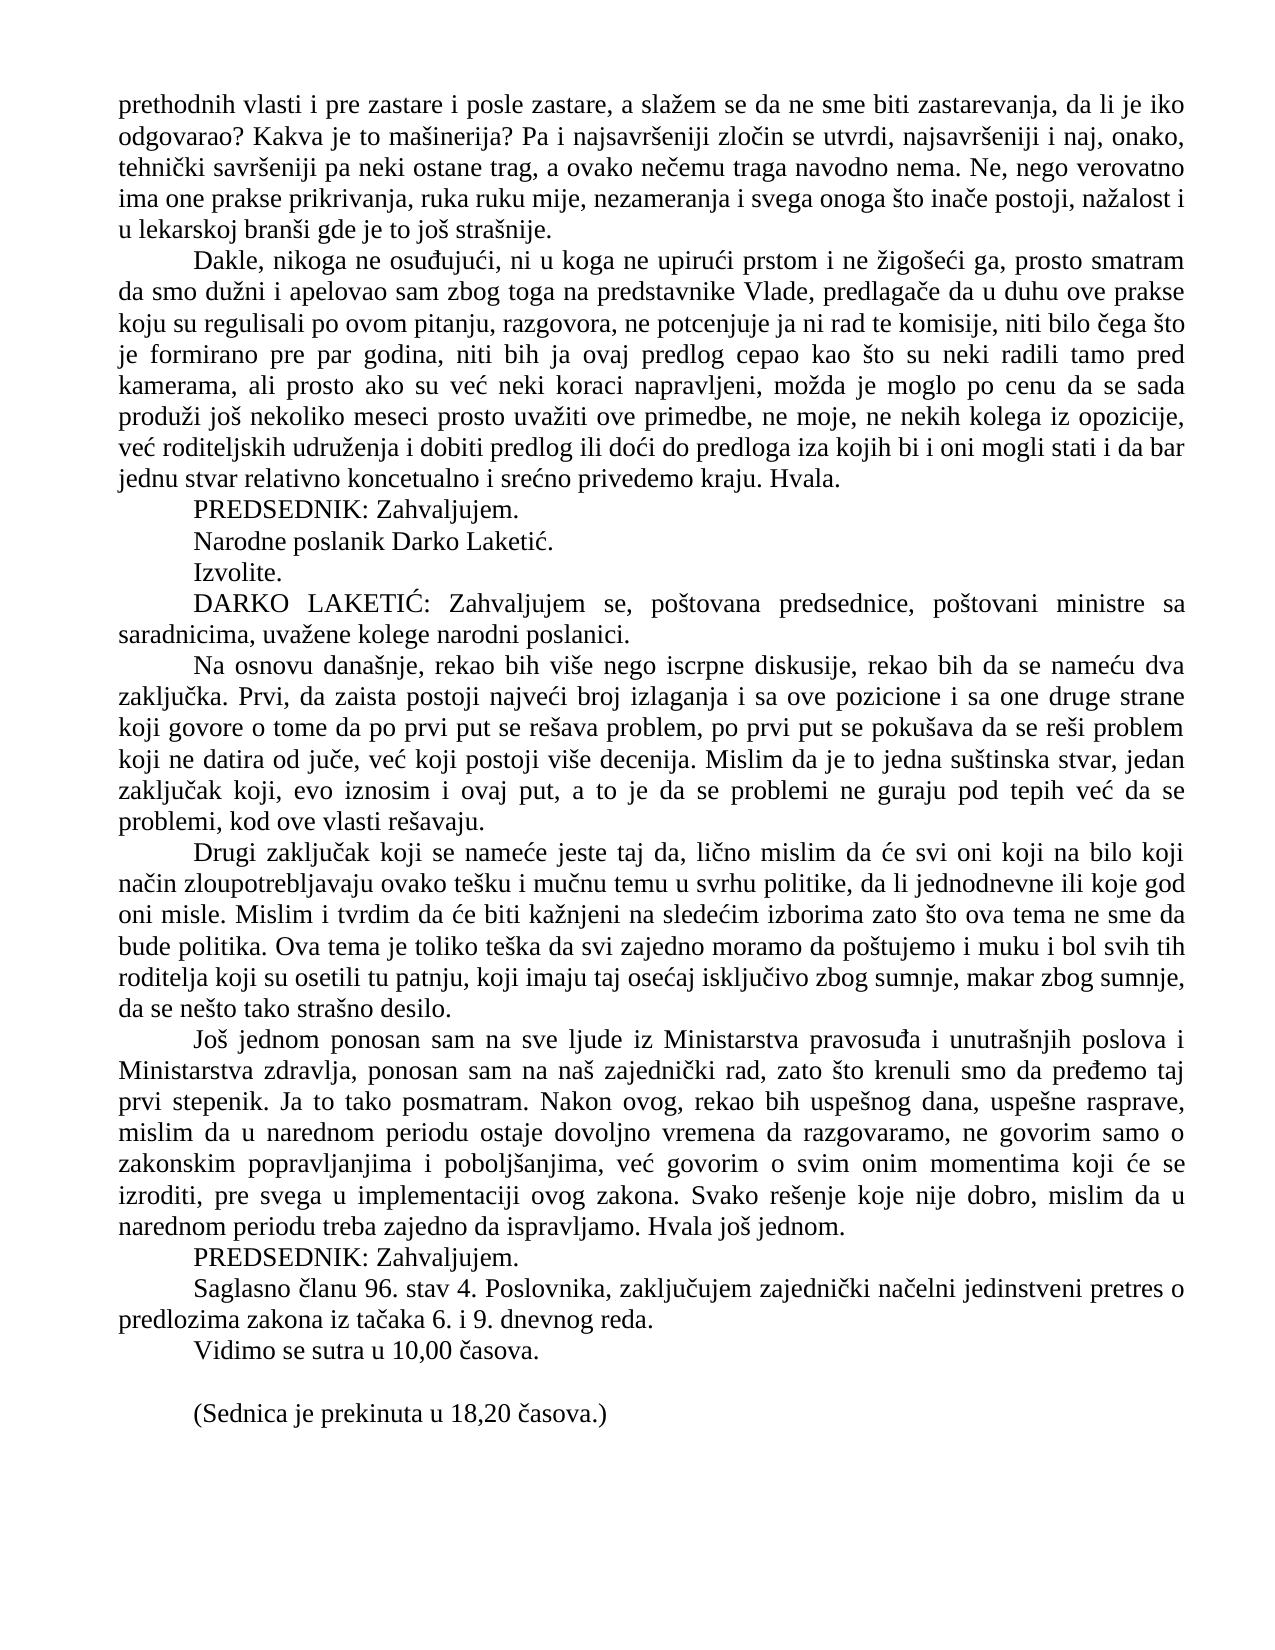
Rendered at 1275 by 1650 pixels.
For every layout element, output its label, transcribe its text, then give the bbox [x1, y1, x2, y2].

text Drugi zaključak koji se nameće jeste taj da, lično mislim da će svi oni koji na bilo koji način zloupotrebljavaju ovako tešku i mučnu temu u svrhu politike, da li jednodnevne ili koje god oni misle. Mislim i tvrdim da će biti kažnjeni na sledećim izborima zato što ova tema ne sme da bude politika. Ova tema je toliko teška da svi zajedno moramo da poštujemo i muku i bol svih tih roditelja koji su osetili tu patnju, koji imaju taj osećaj isključivo zbog sumnje, makar zbog sumnje, da se nešto tako strašno desilo. [118, 836, 1186, 1023]
text PREDSEDNIK: Zahvaljujem. [118, 1241, 1186, 1272]
text DARKO LAKETIĆ: Zahvaljujem se, poštovana predsednice, poštovani ministre sa saradnicima, uvažene kolege narodni poslanici. [118, 587, 1186, 649]
text (Sednica je prekinuta u 18,20 časova.) [118, 1397, 1186, 1428]
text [118, 89, 1186, 244]
text Dakle, nikoga ne osuđujući, ni u koga ne upirući prstom i ne žigošeći ga, prosto smatram da smo dužni i apelovao sam zbog toga na predstavnike Vlade, predlagače da u duhu ove prakse koju su regulisali po ovom pitanju, razgovora, ne potcenjuje ja ni rad te komisije, niti bilo čega što je formirano pre par godina, niti bih ja ovaj predlog cepao kao što su neki radili tamo pred kamerama, ali prosto ako su već neki koraci napravljeni, možda je moglo po cenu da se sada produži još nekoliko meseci prosto uvažiti ove primedbe, ne moje, ne nekih kolega iz opozicije, već roditeljskih udruženja i dobiti predlog ili doći do predloga iza kojih bi i oni mogli stati i da bar jednu stvar relativno koncetualno i srećno privedemo kraju. Hvala. [118, 244, 1186, 493]
text Narodne poslanik Darko Laketić. [118, 525, 1186, 556]
text Saglasno članu 96. stav 4. Poslovnika, zaključujem zajednički načelni jedinstveni pretres o predlozima zakona iz tačaka 6. i 9. dnevnog reda. [118, 1272, 1186, 1334]
text Još jednom ponosan sam na sve ljude iz Ministarstva pravosuđa i unutrašnjih poslova i Ministarstva zdravlja, ponosan sam na naš zajednički rad, zato što krenuli smo da pređemo taj prvi stepenik. Ja to tako posmatram. Nakon ovog, rekao bih uspešnog dana, uspešne rasprave, mislim da u narednom periodu ostaje dovoljno vremena da razgovaramo, ne govorim samo o zakonskim popravljanjima i poboljšanjima, već govorim o svim onim momentima koji će se izroditi, pre svega u implementaciji ovog zakona. Svako rešenje koje nije dobro, mislim da u narednom periodu treba zajedno da ispravljamo. Hvala još jednom. [118, 1023, 1186, 1241]
text Izvolite. [118, 556, 1186, 587]
text Vidimo se sutra u 10,00 časova. [118, 1334, 1186, 1366]
text Na osnovu današnje, rekao bih više nego iscrpne diskusije, rekao bih da se nameću dva zaključka. Prvi, da zaista postoji najveći broj izlaganja i sa ove pozicione i sa one druge strane koji govore o tome da po prvi put se rešava problem, po prvi put se pokušava da se reši problem koji ne datira od juče, već koji postoji više decenija. Mislim da je to jedna suštinska stvar, jedan zaključak koji, evo iznosim i ovaj put, a to je da se problemi ne guraju pod tepih već da se problemi, kod ove vlasti rešavaju. [118, 649, 1186, 836]
text PREDSEDNIK: Zahvaljujem. [118, 493, 1186, 525]
